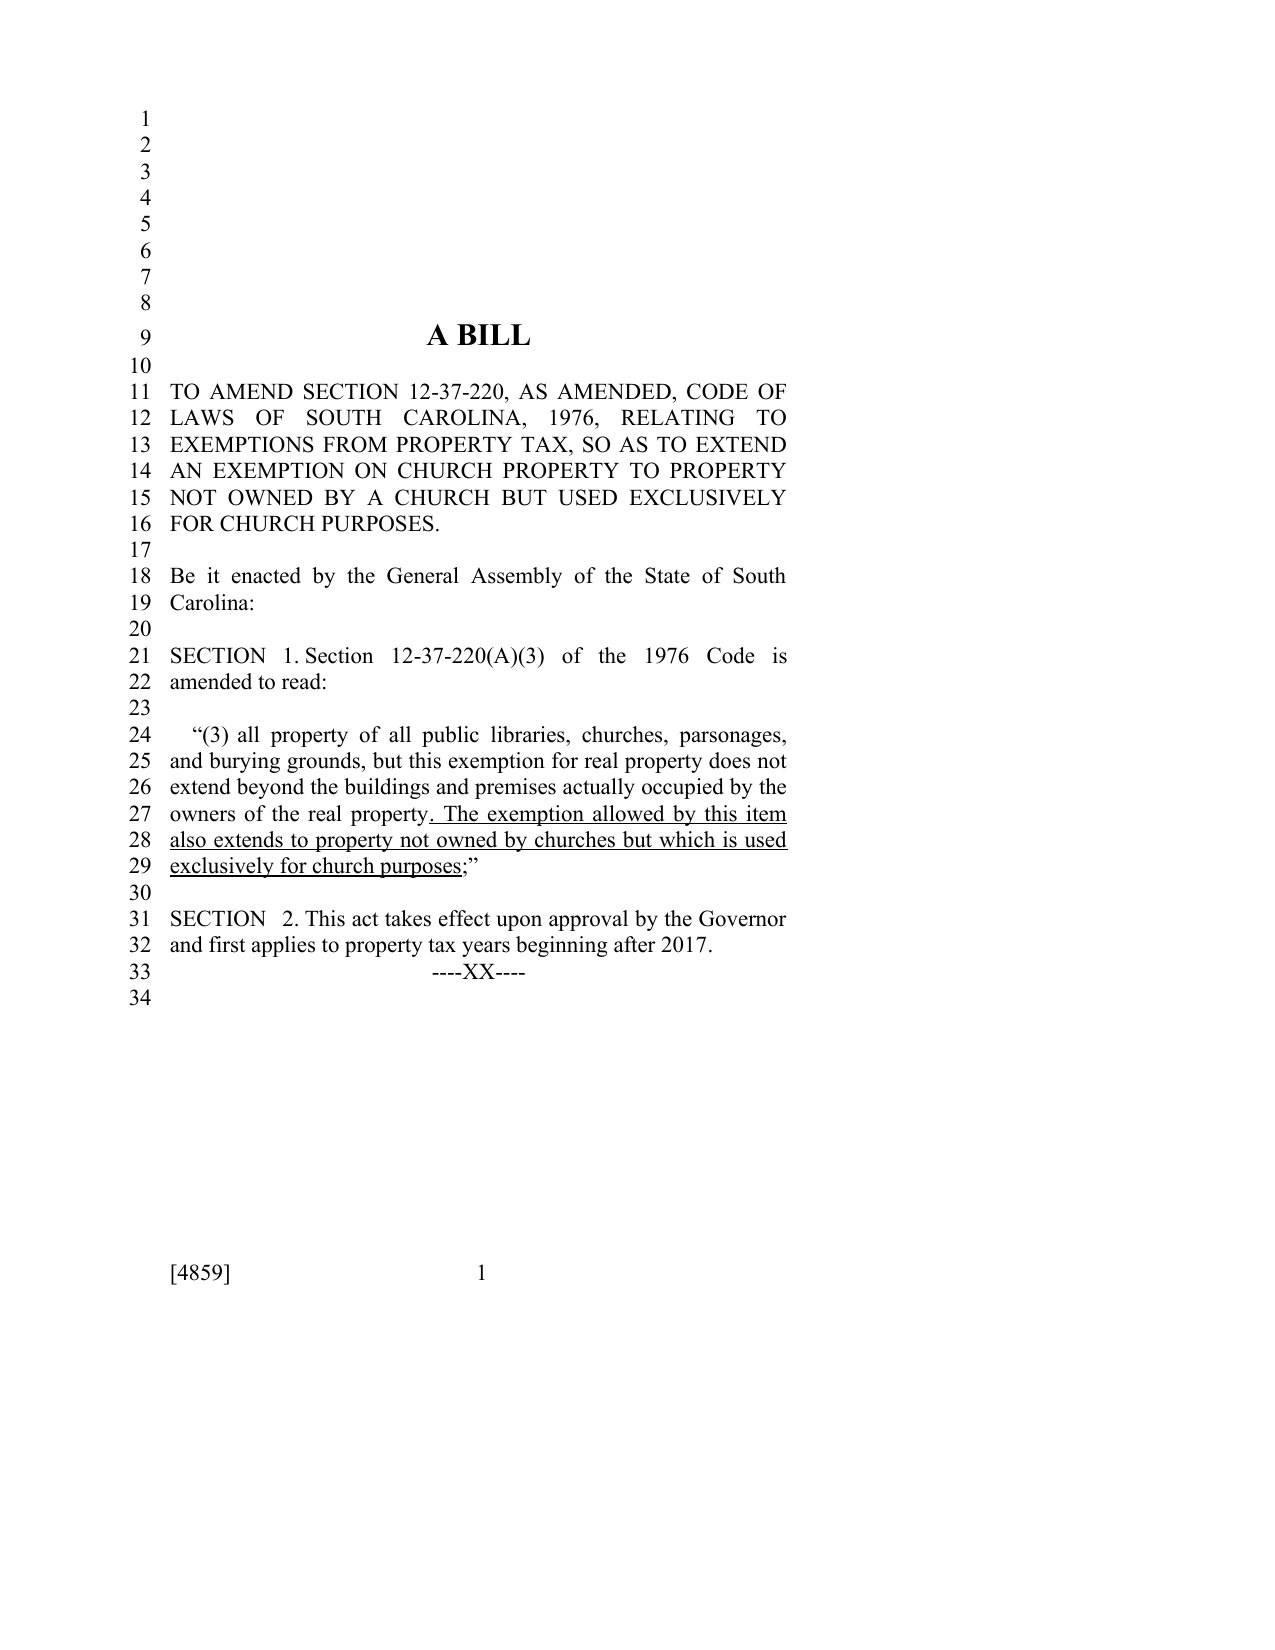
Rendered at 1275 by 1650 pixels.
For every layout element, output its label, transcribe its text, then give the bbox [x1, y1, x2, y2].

text ----XX---- [169, 958, 787, 984]
text SECTION 1. Section 12-37-220(A)(3) of the 1976 Code is amended to read: [169, 642, 787, 694]
text A BILL [169, 316, 787, 352]
text SECTION 2. This act takes effect upon approval by the Governor and first applies to property tax years beginning after 2017. [169, 905, 787, 958]
text TO AMEND SECTION 12-37-220, AS AMENDED, CODE OF LAWS OF SOUTH CAROLINA, 1976, RELATING TO EXEMPTIONS FROM PROPERTY TAX, SO AS TO EXTEND AN EXEMPTION ON CHURCH PROPERTY TO PROPERTY NOT OWNED BY A CHURCH BUT USED EXCLUSIVELY FOR CHURCH PURPOSES. [169, 378, 787, 536]
text “(3) all property of all public libraries, churches, parsonages, and burying grounds, but this exemption for real property does not extend beyond the buildings and premises actually occupied by the owners of the real property. The exemption allowed by this item also extends to property not owned by churches but which is used exclusively for church purposes;” [169, 721, 787, 849]
text Be it enacted by the General Assembly of the State of South Carolina: [169, 563, 787, 615]
